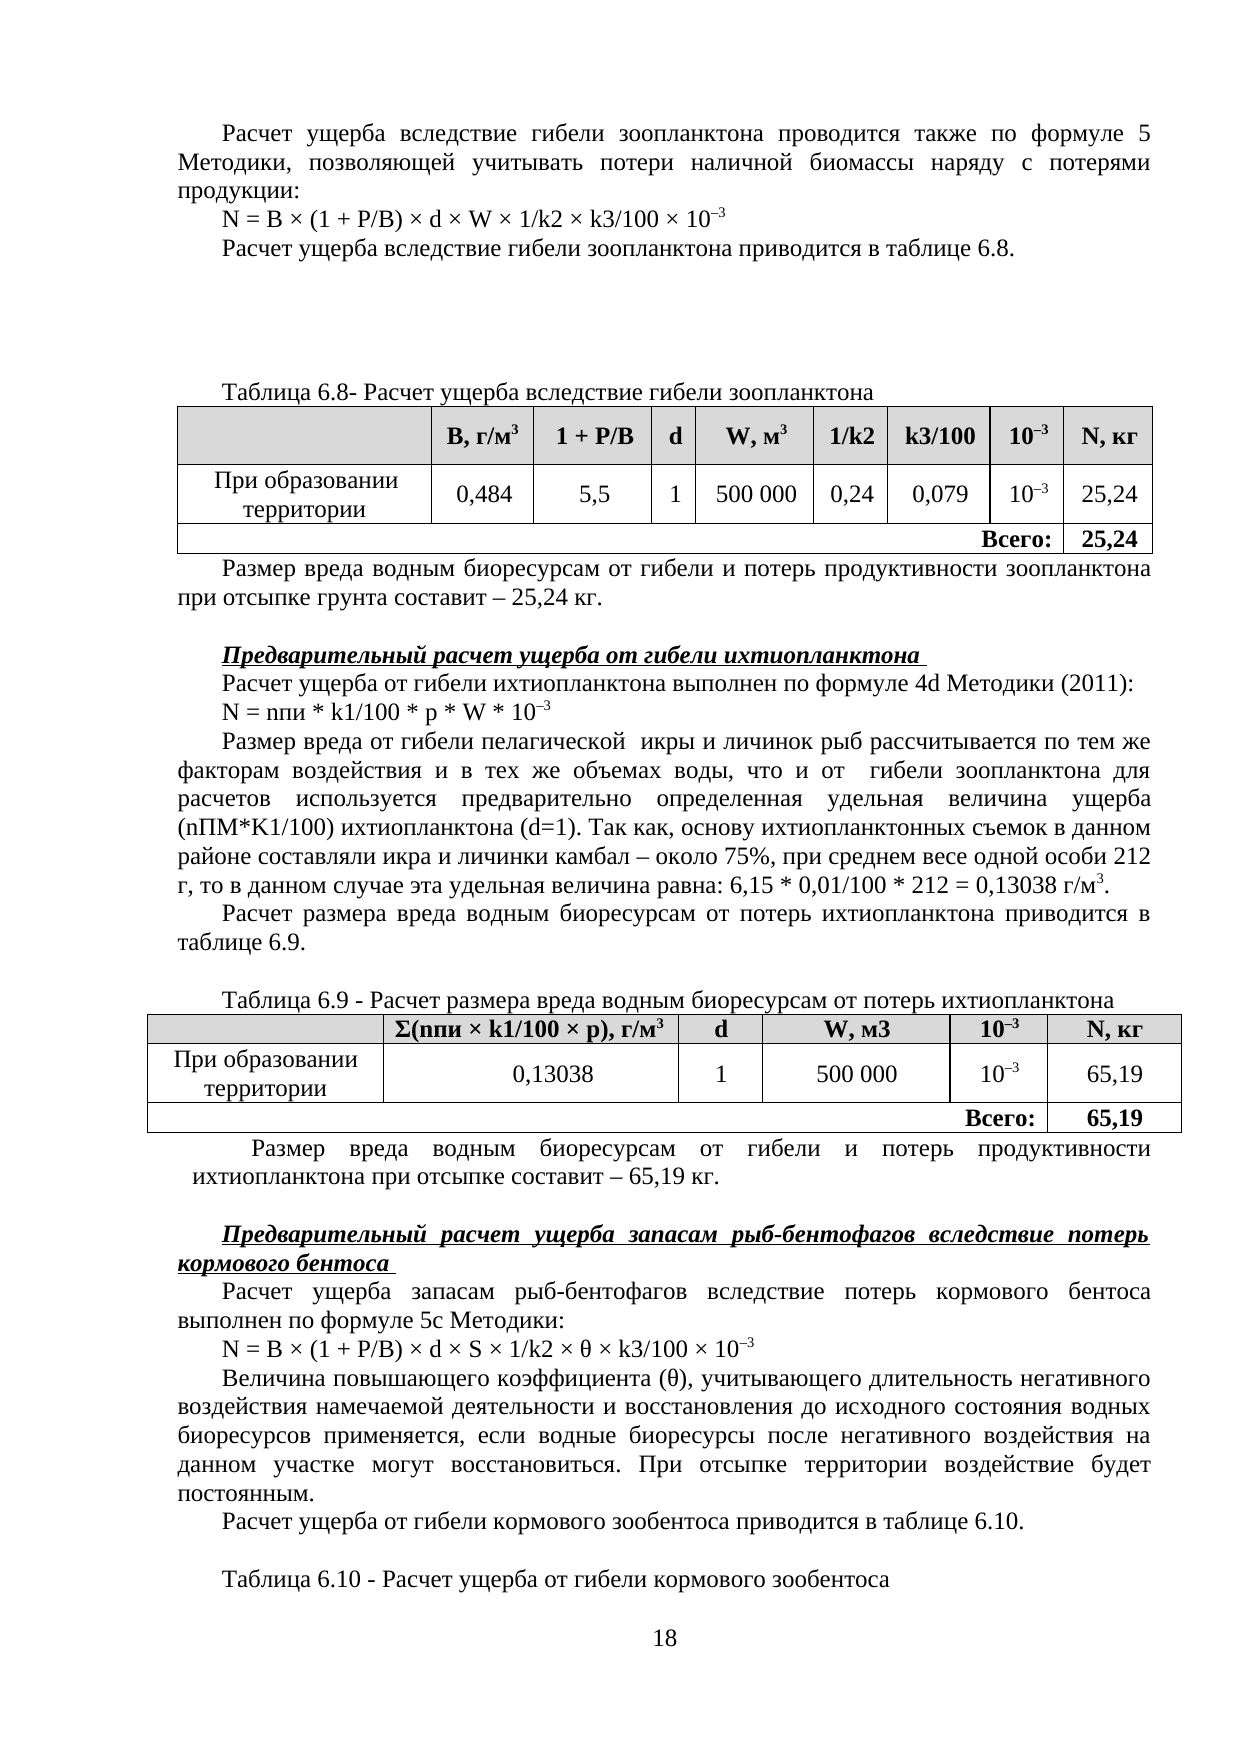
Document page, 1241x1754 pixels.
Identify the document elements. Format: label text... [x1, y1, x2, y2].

list Расчет размера вреда водным биоресурсам от потерь ихтиопланктона приводится в таблице 6.9. [177, 898, 1152, 956]
table_header N, кг [1064, 407, 1152, 464]
list Размер вреда водным биоресурсам от гибели и потерь продуктивности ихтиопланктона при отсыпке составит – 65,19 кг. [192, 1133, 1152, 1190]
table_cell 0,24 [814, 465, 887, 523]
table_header [178, 407, 431, 464]
table_cell 10–3 [991, 465, 1063, 523]
table_cell 25,24 [1064, 524, 1152, 552]
list Предварительный расчет ущерба от гибели ихтиопланктона [177, 640, 1152, 668]
table_header B, г/м3 [432, 407, 533, 464]
table_header W, м3 [763, 1015, 949, 1043]
table_header k3/100 [888, 407, 989, 464]
table_cell Всего: [148, 1103, 1047, 1132]
list N = B × (1 + P/B) × d × W × 1/k2 × k3/100 × 10–3 [177, 204, 1152, 233]
list Расчет ущерба запасам рыб-бентофагов вследствие потерь кормового бентоса выполнен по формуле 5с Методики: [177, 1276, 1152, 1334]
list Расчет ущерба от гибели кормового зообентоса приводится в таблице 6.10. [177, 1506, 1152, 1535]
list Величина повышающего коэффициента (θ), учитывающего длительность негативного воздействия намечаемой деятельности и восстановления до исходного состояния водных биоресурсов применяется, если водные биоресурсы после негативного воздействия на данном участке могут восстановиться. При отсыпке территории воздействие будет постоянным. [177, 1363, 1152, 1506]
list Таблица 6.9 - Расчет размера вреда водным биоресурсам от потерь ихтиопланктона [177, 985, 1152, 1013]
list Расчет ущерба вследствие гибели зоопланктона приводится в таблице 6.8. [177, 233, 1152, 262]
table_cell 0,13038 [384, 1044, 678, 1102]
list N = nпи * k1/100 * p * W * 10–3 [177, 697, 1152, 726]
table_cell При образовании территории [178, 465, 431, 523]
table_header W, м3 [696, 407, 813, 464]
table_cell 1 [679, 1044, 762, 1102]
table_cell 65,19 [1048, 1044, 1181, 1102]
table_header N, кг [1048, 1015, 1181, 1043]
table_header 1/k2 [814, 407, 887, 464]
table_header 10–3 [951, 1015, 1047, 1043]
table_header Σ(nпи × k1/100 × p), г/м3 [384, 1015, 678, 1043]
list Размер вреда водным биоресурсам от гибели и потерь продуктивности зоопланктона при отсыпке грунта составит – 25,24 кг. [177, 554, 1152, 611]
table_cell 5,5 [534, 465, 651, 523]
list Таблица 6.10 - Расчет ущерба от гибели кормового зообентоса [177, 1564, 1152, 1593]
table_cell 10–3 [951, 1044, 1047, 1102]
table_header 1 + P/B [534, 407, 651, 464]
table_cell 0,484 [432, 465, 533, 523]
table_cell 500 000 [763, 1044, 949, 1102]
table_cell 25,24 [1064, 465, 1152, 523]
list Предварительный расчет ущерба запасам рыб-бентофагов вследствие потерь кормового бентоса [177, 1219, 1152, 1276]
table_header [148, 1015, 383, 1043]
table_header d [652, 407, 695, 464]
list Расчет ущерба вследствие гибели зоопланктона проводится также по формуле 5 Методики, позволяющей учитывать потери наличной биомассы наряду с потерями продукции: [177, 118, 1152, 204]
list Расчет ущерба от гибели ихтиопланктона выполнен по формуле 4d Методики (2011): [177, 668, 1152, 697]
list Таблица 6.8- Расчет ущерба вследствие гибели зоопланктона [177, 377, 1152, 406]
table_cell 0,079 [888, 465, 989, 523]
table_header 10–3 [991, 407, 1063, 464]
table_cell 1 [652, 465, 695, 523]
table_cell При образовании территории [148, 1044, 383, 1102]
table_cell Всего: [178, 524, 1063, 552]
list Размер вреда от гибели пелагической икры и личинок рыб рассчитывается по тем же факторам воздействия и в тех же объемах воды, что и от гибели зоопланктона для расчетов используется предварительно определенная удельная величина ущерба (nПМ*K1/100) ихтиопланктона (d=1). Так как, основу ихтиопланктонных съемок в данном районе составляли икра и личинки камбал – около 75%, при среднем весе одной особи 212 г, то в данном случае эта удельная величина равна: 6,15 * 0,01/100 * 212 = 0,13038 г/м3. [177, 726, 1152, 898]
table_cell 65,19 [1048, 1103, 1181, 1132]
list N = B × (1 + P/B) × d × S × 1/k2 × θ × k3/100 × 10–3 [177, 1334, 1152, 1363]
table_cell 500 000 [696, 465, 813, 523]
table_header d [679, 1015, 762, 1043]
